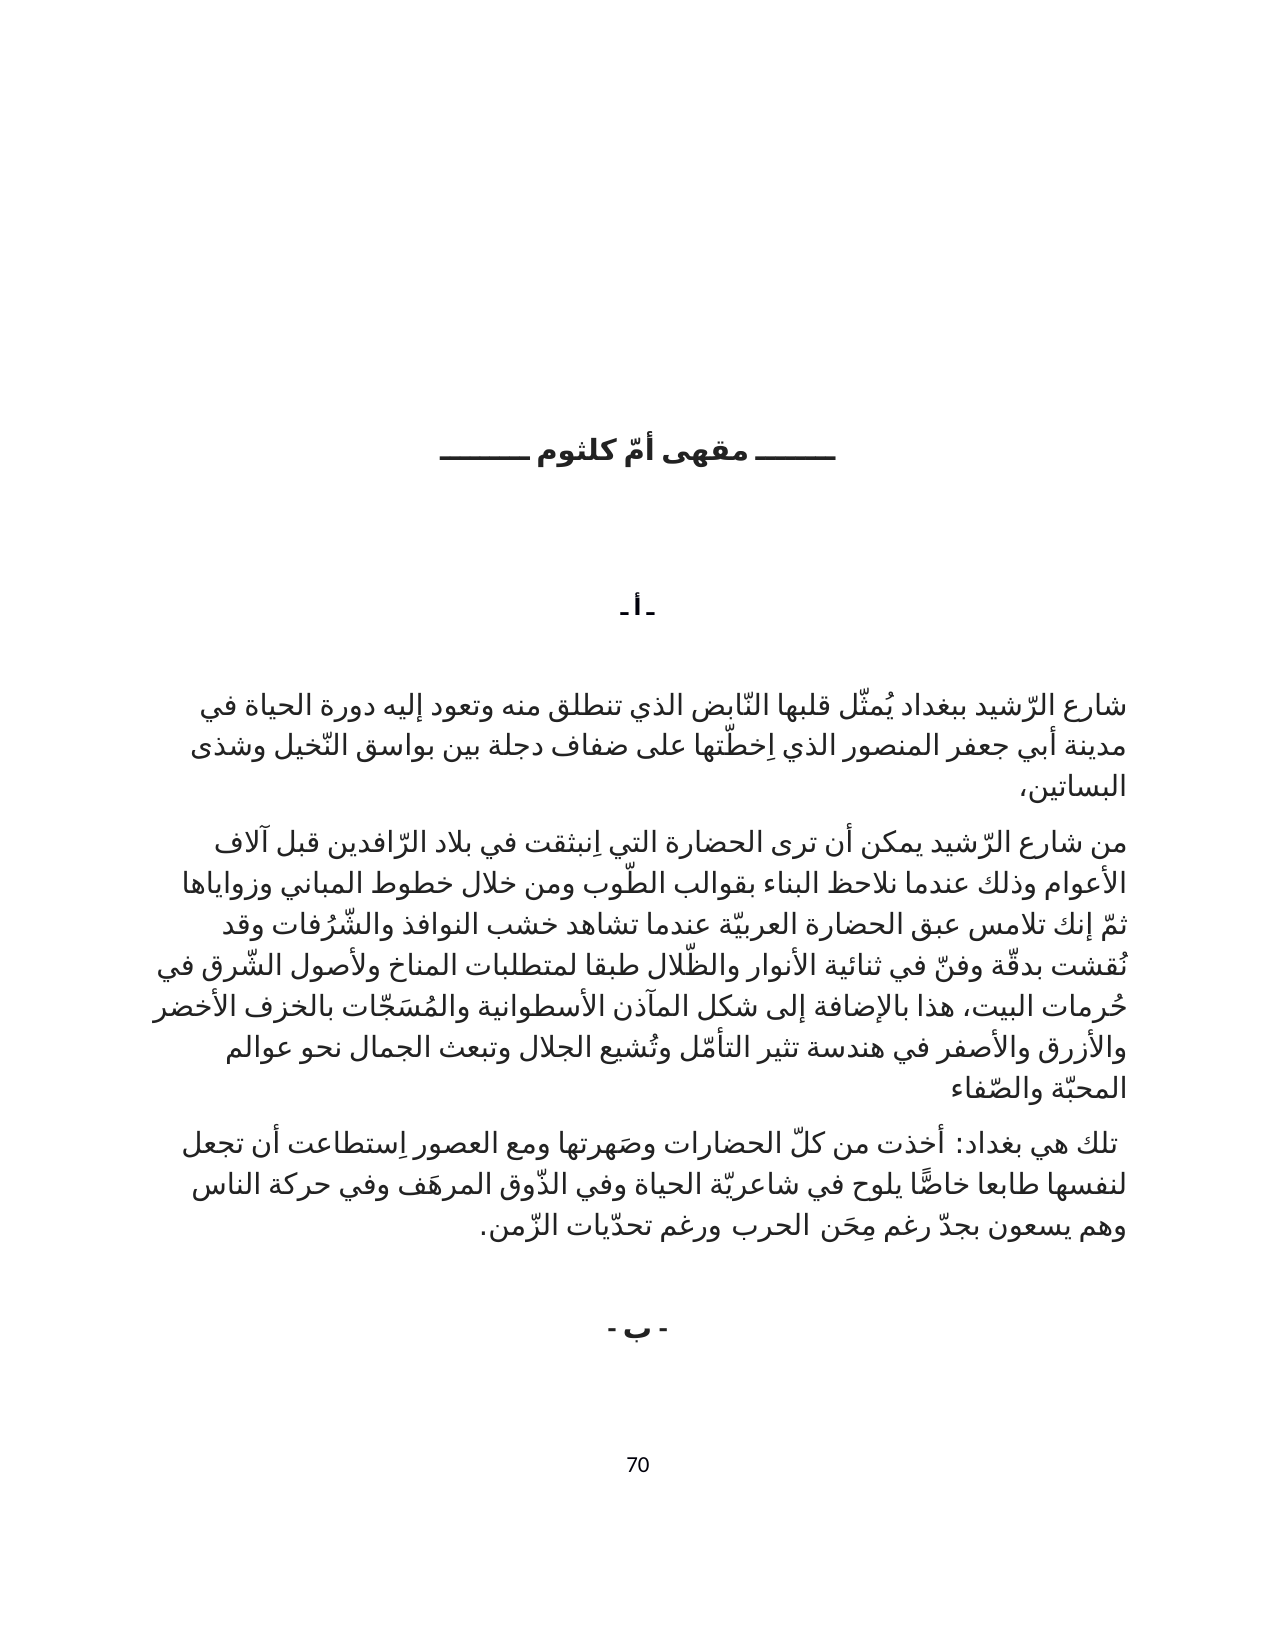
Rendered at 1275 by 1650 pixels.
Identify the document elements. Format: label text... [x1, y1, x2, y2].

text من شارع الرّشيد يمكن أن ترى الحضارة التي اِنبثقت في بلاد الرّافدين قبل آلاف الأعوام وذلك عندما نلاحظ البناء بقوالب الطّوب ومن خلال خطوط المباني وزواياها ثمّ إنك تلامس عبق الحضارة العربيّة عندما تشاهد خشب النوافذ والشّرُفات وقد نُقشت بدقّة وفنّ في ثنائية الأنوار والظّلال طبقا لمتطلبات المناخ ولأصول الشّرق في حُرمات البيت، هذا بالإضافة إلى شكل المآذن الأسطوانية والمُسَجّات بالخزف الأخضر والأزرق والأصفر في هندسة تثير التأمّل وتُشيع الجلال وتبعث الجمال نحو عوالم المحبّة والصّفاء [148, 824, 1127, 1105]
text - ب - [148, 1310, 1127, 1346]
text ـ أ ـ [148, 593, 1127, 621]
text تلك هي بغداد: أخذت من كلّ الحضارات وصَهرتها ومع العصور اِستطاعت أن تجعل لنفسها طابعا خاصًّا يلوح في شاعريّة الحياة وفي الذّوق المرهَف وفي حركة الناس وهم يسعون بجدّ رغم مِحَن الحرب ورغم تحدّيات الزّمن. [148, 1126, 1127, 1243]
text شارع الرّشيد ببغداد يُمثّل قلبها النّابض الذي تنطلق منه وتعود إليه دورة الحياة في مدينة أبي جعفر المنصور الذي اِخطّتها على ضفاف دجلة بين بواسق النّخيل وشذى البساتين، [148, 687, 1127, 804]
text ــــــــ مقهى أمّ كلثوم ـــــــــ [148, 432, 1127, 467]
